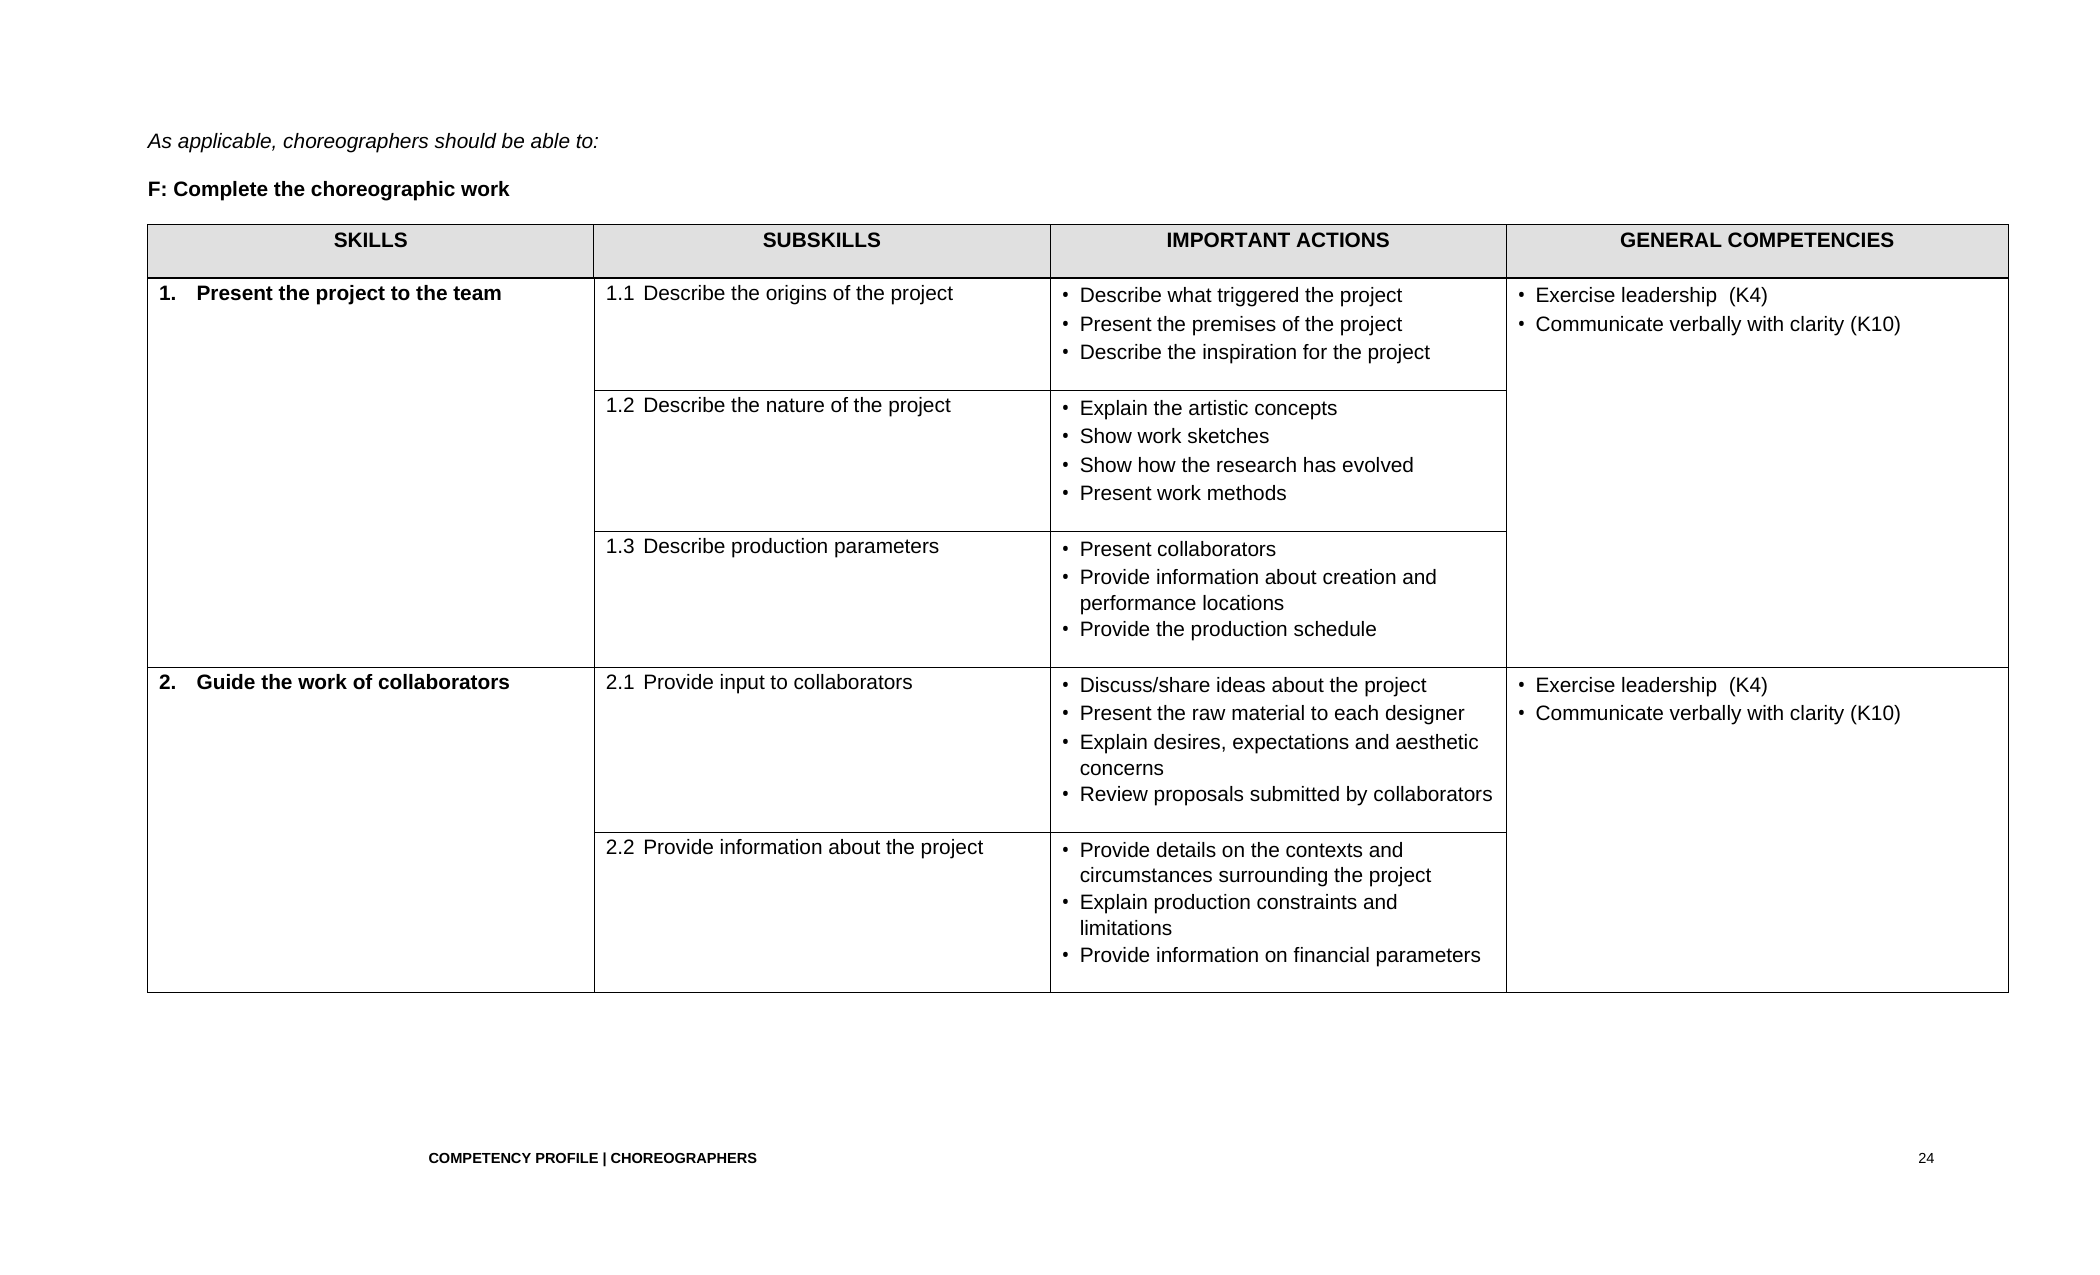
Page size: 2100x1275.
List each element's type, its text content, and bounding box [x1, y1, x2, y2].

table_cell Describe the origins of the project [595, 279, 1050, 390]
table_cell Explain the artistic concepts Show work sketches Show how the research has evolved Present work methods [1051, 391, 1506, 531]
text F: Complete the choreographic work [148, 176, 1964, 200]
table_header SUBSKILLS [594, 225, 1050, 277]
table_cell Describe the nature of the project [595, 391, 1050, 531]
table_cell Exercise leadership (K4) Communicate verbally with clarity (K10) [1507, 668, 2008, 992]
table_cell Provide details on the contexts and circumstances surrounding the project Explain production constraints and limitations Provide information on financial parameters [1051, 833, 1506, 992]
table_cell Present the project to the team [148, 279, 594, 667]
table_cell Provide input to collaborators [595, 668, 1050, 832]
table_header SKILLS [148, 225, 593, 277]
table_cell Present collaborators Provide information about creation and performance locations Provide the production schedule [1051, 532, 1506, 667]
table_cell Guide the work of collaborators [148, 668, 594, 992]
table_cell Describe what triggered the project Present the premises of the project Describe the inspiration for the project [1051, 279, 1506, 390]
table_header IMPORTANT ACTIONS [1051, 225, 1506, 277]
table_cell Exercise leadership (K4) Communicate verbally with clarity (K10) [1507, 279, 2008, 667]
text As applicable, choreographers should be able to: [148, 128, 1964, 152]
table_cell Discuss/share ideas about the project Present the raw material to each designer Explain desires, expectations and aesthetic concerns Review proposals submitted by collaborators [1051, 668, 1506, 832]
table_cell Describe production parameters [595, 532, 1050, 667]
table_cell Provide information about the project [595, 833, 1050, 992]
table_header GENERAL COMPETENCIES [1507, 225, 2008, 277]
